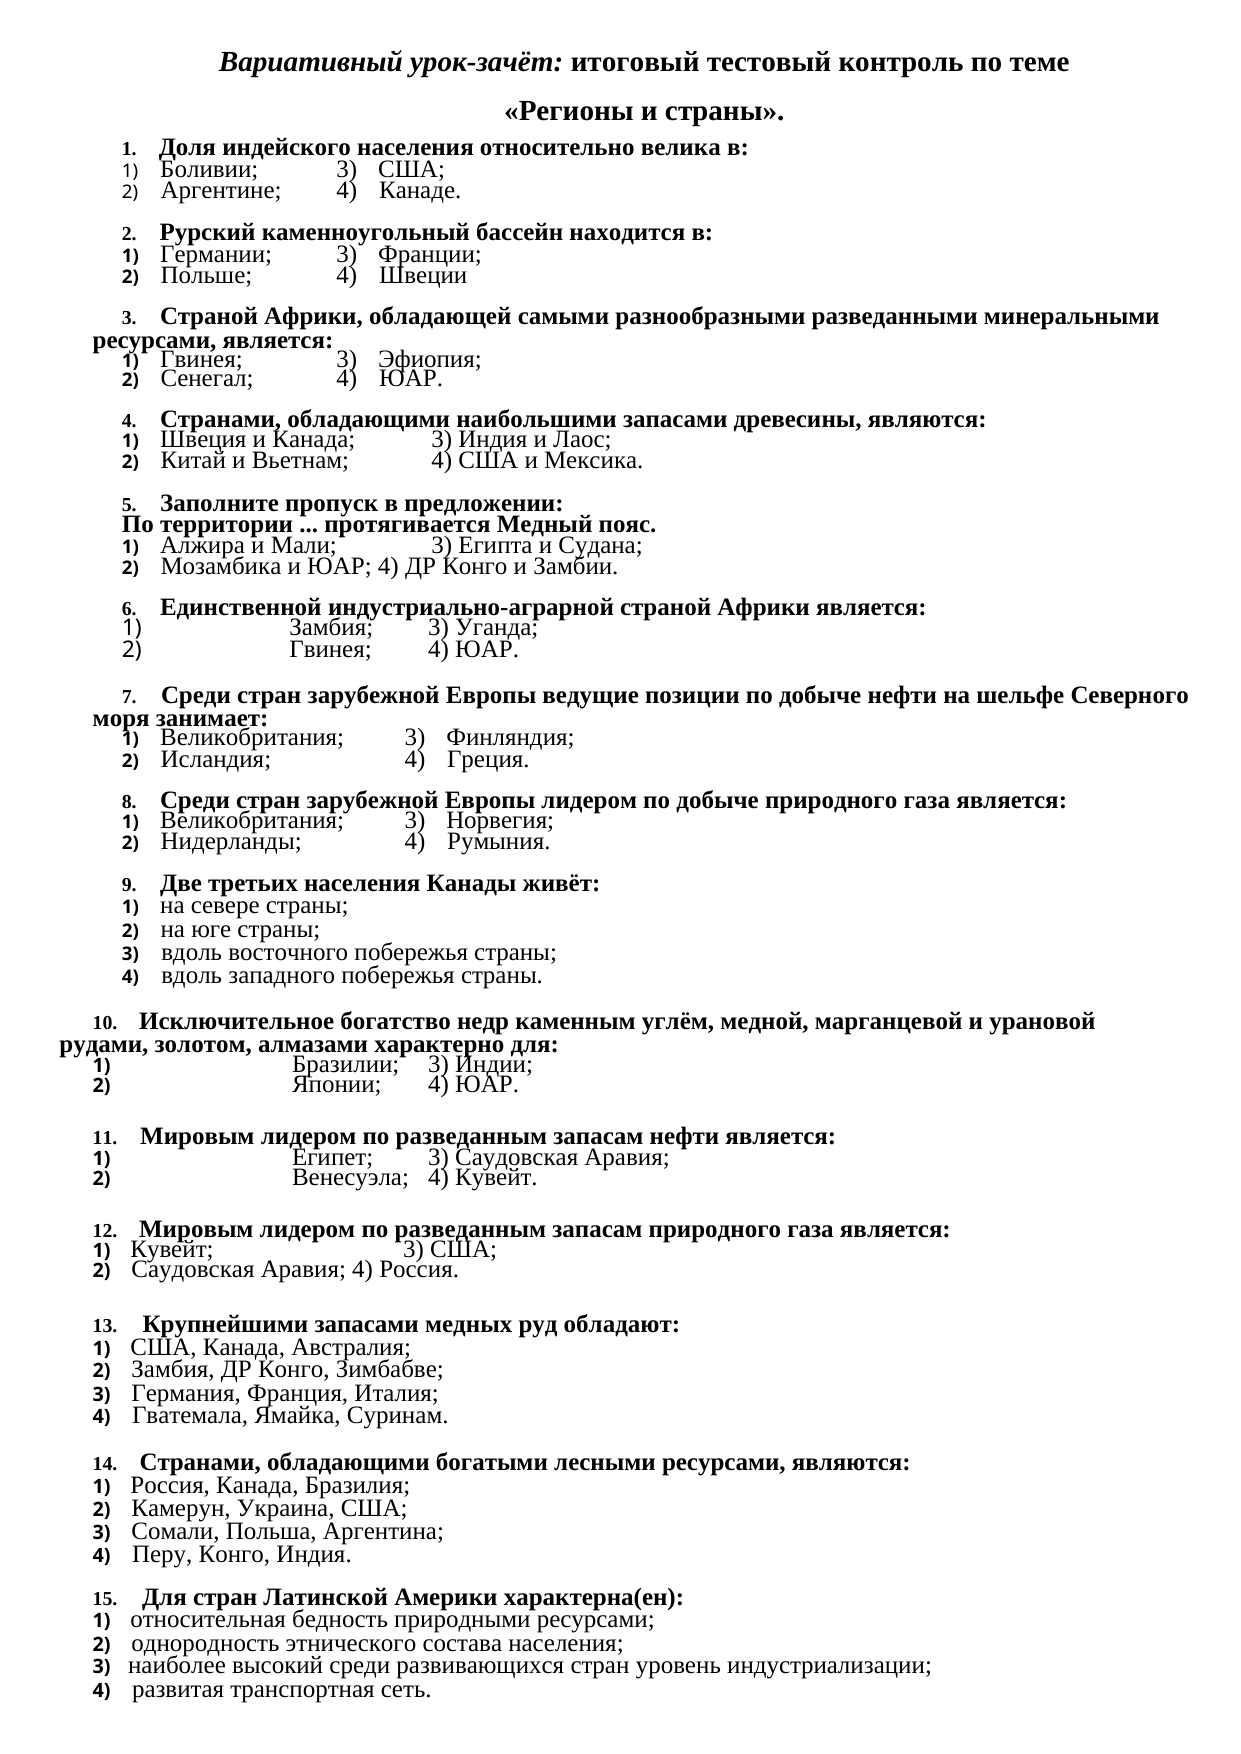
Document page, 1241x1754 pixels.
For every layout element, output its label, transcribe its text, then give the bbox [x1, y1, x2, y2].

list Египет; 3) Саудовская Аравия; [444, 1149, 1196, 1169]
list однородность этнического состава населения; [59, 1633, 1196, 1656]
list Германии; 3) Франции; [352, 247, 1196, 266]
list Сенегал; 4) ЮАР. [352, 372, 1196, 390]
list вдоль западного побережья страны. [122, 965, 1196, 988]
list Нидерланды; 4) Румыния. [421, 834, 1196, 853]
list относительная бедность природными ресурсами; [59, 1609, 1196, 1633]
list Нидерланды; 4) Румыния. [122, 834, 422, 853]
list Сенегал; 4) ЮАР. [122, 372, 353, 390]
list Гватемала, Ямайка, Суринам. [59, 1406, 1196, 1429]
list Среди стран зарубежной Европы ведущие позиции по добыче нефти на шельфе Северного моря занимает: [92, 685, 1196, 731]
list Исландия; 4) Греция. [421, 752, 1196, 771]
text «Регионы и страны». [92, 93, 1196, 126]
list Египет; 3) Саудовская Аравия; [59, 1149, 445, 1169]
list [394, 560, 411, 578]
list Саудовская Аравия; 4) Россия. [59, 1262, 1196, 1282]
list Заполните пропуск в предложении: [122, 496, 1196, 515]
list Замбия, ДР Конго, Зимбабве; [59, 1359, 1196, 1383]
list Германии; 3) Франции; [122, 247, 353, 266]
list Великобритания; 3) Норвегия; [421, 813, 1196, 832]
list Кувейт; 3) США; [59, 1242, 1196, 1262]
list Гвинея; 3) Эфиопия; [403, 353, 1196, 372]
list Крупнейшими запасами медных руд обладают: [59, 1317, 1196, 1337]
list Алжира и Мали; 3) Египта и Судана; [447, 538, 1196, 557]
list наиболее высокий среди развивающихся стран уровень индустриализации; [59, 1656, 1163, 1679]
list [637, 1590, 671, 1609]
list Единственной индустриально-аграрной страной Африки является: [92, 597, 1196, 620]
list Мировым лидером по разведанным запасам нефти является: [59, 1126, 1163, 1149]
list Мозамбика и ЮАР; 4) ДР Конго и Замбии. [122, 560, 395, 578]
list Замбия; 3) Уганда; [444, 620, 1196, 639]
list Сомали, Польша, Аргентина; [59, 1521, 1196, 1544]
list Японии; 4) ЮАР. [444, 1077, 1196, 1096]
list Странами, обладающими наибольшими запасами древесины, являются: [92, 409, 1196, 432]
list развитая транспортная сеть. [59, 1679, 1196, 1702]
list на севере страны; [122, 896, 1196, 919]
list Польше; 4) Швеции [122, 268, 353, 287]
list Польше; 4) Швеции [352, 268, 1196, 287]
list Венесуэла; 4) Кувейт. [59, 1169, 445, 1189]
list Бразилии; 3) Индии; [59, 1057, 445, 1077]
list Для стран Латинской Америки характерна(ен): [671, 1590, 1196, 1609]
text По территории ... протягивается Медный пояс. [122, 517, 1196, 536]
list Исландия; 4) Греция. [122, 752, 422, 771]
list Замбия; 3) Уганда; [137, 620, 445, 639]
list Великобритания; 3) Финляндия; [122, 731, 422, 749]
list Боливии; 3) США; [352, 162, 1196, 181]
list Мировым лидером по разведанным запасам природного газа является: [59, 1219, 1163, 1242]
list Швеция и Канада; 3) Индия и Лаос; [122, 432, 448, 451]
list Доля индейского населения относительно велика в: [172, 141, 1196, 159]
text Вариативный урок-зачёт: итоговый тестовый контроль по теме [92, 44, 1196, 78]
list Странами, обладающими богатыми лесными ресурсами, являются: [59, 1452, 1163, 1475]
list Великобритания; 3) Норвегия; [122, 813, 422, 832]
list Гвинея; 4) ЮАР. [122, 639, 1196, 662]
list вдоль восточного побережья страны; [122, 942, 1196, 965]
list Перу, Конго, Индия. [59, 1544, 1196, 1567]
list Аргентине; 4) Канаде. [352, 183, 1196, 202]
list Страной Африки, обладающей самыми разнообразными разведанными минеральными ресурсами, является: [92, 306, 1196, 353]
list Камерун, Украина, США; [59, 1498, 1196, 1521]
list Для стран Латинской Америки характерна(ен): [156, 1590, 638, 1609]
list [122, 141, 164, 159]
list Мозамбика и ЮАР; 4) ДР Конго и Замбии. [419, 560, 1196, 578]
list Алжира и Мали; 3) Египта и Судана; [122, 538, 448, 557]
list Китай и Вьетнам; 4) США и Мексика. [447, 453, 1196, 472]
list Аргентине; 4) Канаде. [122, 183, 353, 202]
list США, Канада, Австралия; [59, 1337, 1196, 1359]
list Великобритания; 3) Финляндия; [421, 731, 1196, 749]
list Рурский каменноугольный бассейн находится в: [122, 226, 1196, 244]
list Швеция и Канада; 3) Индия и Лаос; [447, 432, 1196, 451]
list Гвинея; 3) Эфиопия; [122, 353, 353, 372]
list Боливии; 3) США; [122, 162, 353, 181]
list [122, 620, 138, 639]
list Среди стран зарубежной Европы лидером по добыче природного газа является: [92, 789, 1196, 813]
list Исключительное богатство недр каменным углём, медной, марганцевой и урановой рудами, золотом, алмазами характерно для: [59, 1011, 1163, 1057]
list Китай и Вьетнам; 4) США и Мексика. [122, 453, 448, 472]
list Венесуэла; 4) Кувейт. [444, 1169, 1196, 1189]
list на юге страны; [122, 919, 1196, 942]
list Бразилии; 3) Индии; [444, 1057, 1196, 1077]
list Две третьих населения Канады живёт: [174, 877, 1196, 896]
list Россия, Канада, Бразилия; [59, 1475, 1196, 1498]
list Японии; 4) ЮАР. [59, 1077, 445, 1096]
list Германия, Франция, Италия; [59, 1383, 1196, 1406]
